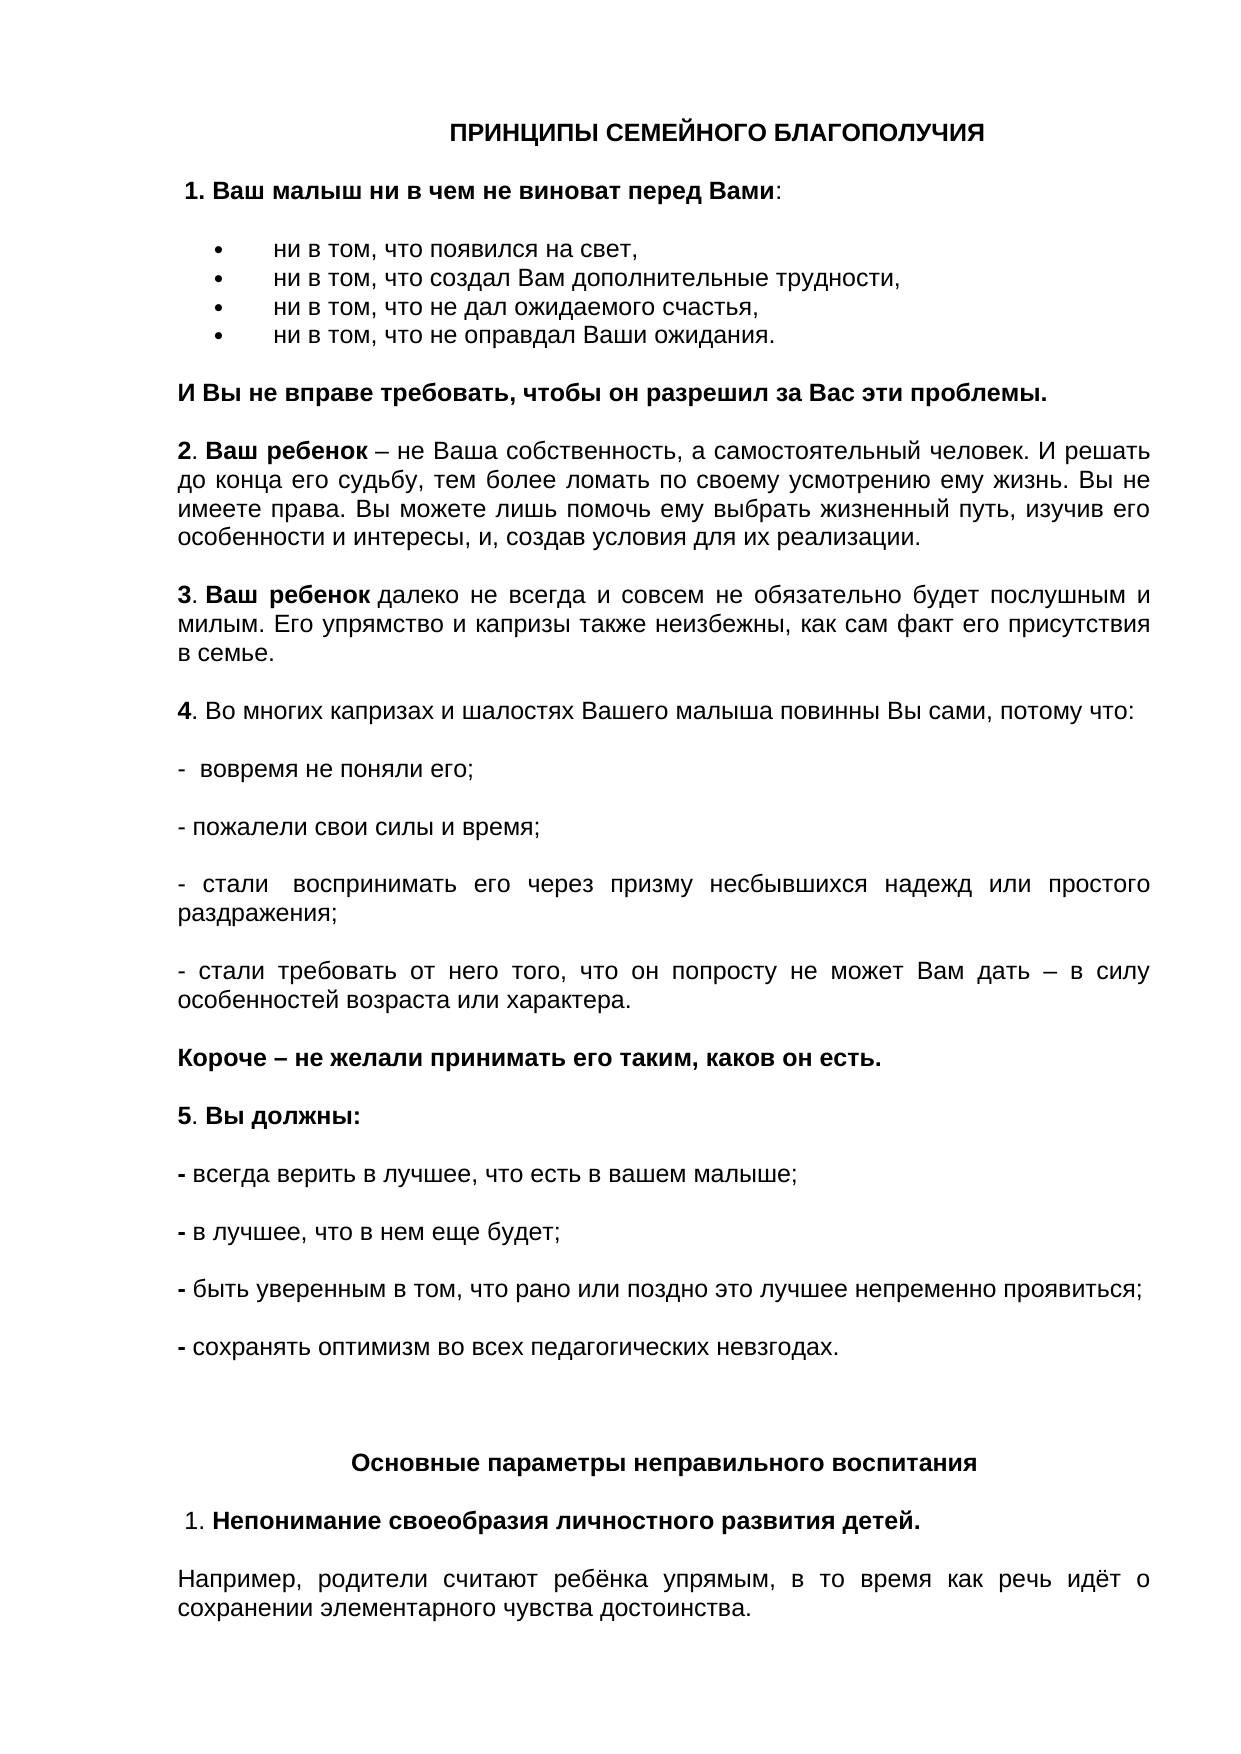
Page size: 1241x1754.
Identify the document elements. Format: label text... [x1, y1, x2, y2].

text - пожалели свои силы и время; [177, 811, 1152, 840]
text Короче – не желали принимать его таким, каков он есть. [177, 1043, 1152, 1071]
text ПРИНЦИПЫ СЕМЕЙНОГО БЛАГОПОЛУЧИЯ [177, 118, 1152, 147]
list ни в том, что не оправдал Ваши ожидания. [215, 320, 1152, 349]
text - быть уверенным в том, что рано или поздно это лучшее непременно проявиться; [177, 1274, 1152, 1303]
text 2. Ваш ребенок – не Ваша собственность, а самостоятельный человек. И решать до конца его судьбу, тем более ломать по своему усмотрению ему жизнь. Вы не имеете права. Вы можете лишь помочь ему выбрать жизненный путь, изучив его особенности и интересы, и, создав условия для их реализации. [177, 436, 1152, 551]
list ни в том, что не дал ожидаемого счастья, [215, 291, 1152, 320]
text - всегда верить в лучшее, что есть в вашем малыше; [177, 1158, 1152, 1187]
text - стали требовать от него того, что он попросту не может Вам дать – в силу особенностей возраста или характера. [177, 956, 1152, 1013]
text - вовремя не поняли его; [177, 753, 1152, 782]
list ни в том, что создал Вам дополнительные трудности, [215, 263, 1152, 291]
text Например, родители считают ребёнка упрямым, в то время как речь идёт о сохранении элементарного чувства достоинства. [177, 1564, 1152, 1621]
text 5. Вы должны: [177, 1101, 1152, 1129]
text 1. Ваш малыш ни в чем не виноват перед Вами: [177, 176, 1152, 205]
text - стали воспринимать его через призму несбывшихся надежд или простого раздражения; [177, 869, 1152, 927]
list ни в том, что появился на свет, [215, 234, 1152, 263]
text 3. Ваш ребенок далеко не всегда и совсем не обязательно будет послушным и милым. Его упрямство и капризы также неизбежны, как сам факт его присутствия в семье. [177, 580, 1152, 666]
text - сохранять оптимизм во всех педагогических невзгодах. [177, 1332, 1152, 1361]
text 4. Во многих капризах и шалостях Вашего малыша повинны Вы сами, потому что: [177, 696, 1152, 724]
text Основные параметры неправильного воспитания [177, 1448, 1152, 1477]
text 1. Непонимание своеобразия личностного развития детей. [177, 1506, 1152, 1535]
text - в лучшее, что в нем еще будет; [177, 1216, 1152, 1245]
text И Вы не вправе требовать, чтобы он разрешил за Вас эти проблемы. [177, 378, 1152, 407]
